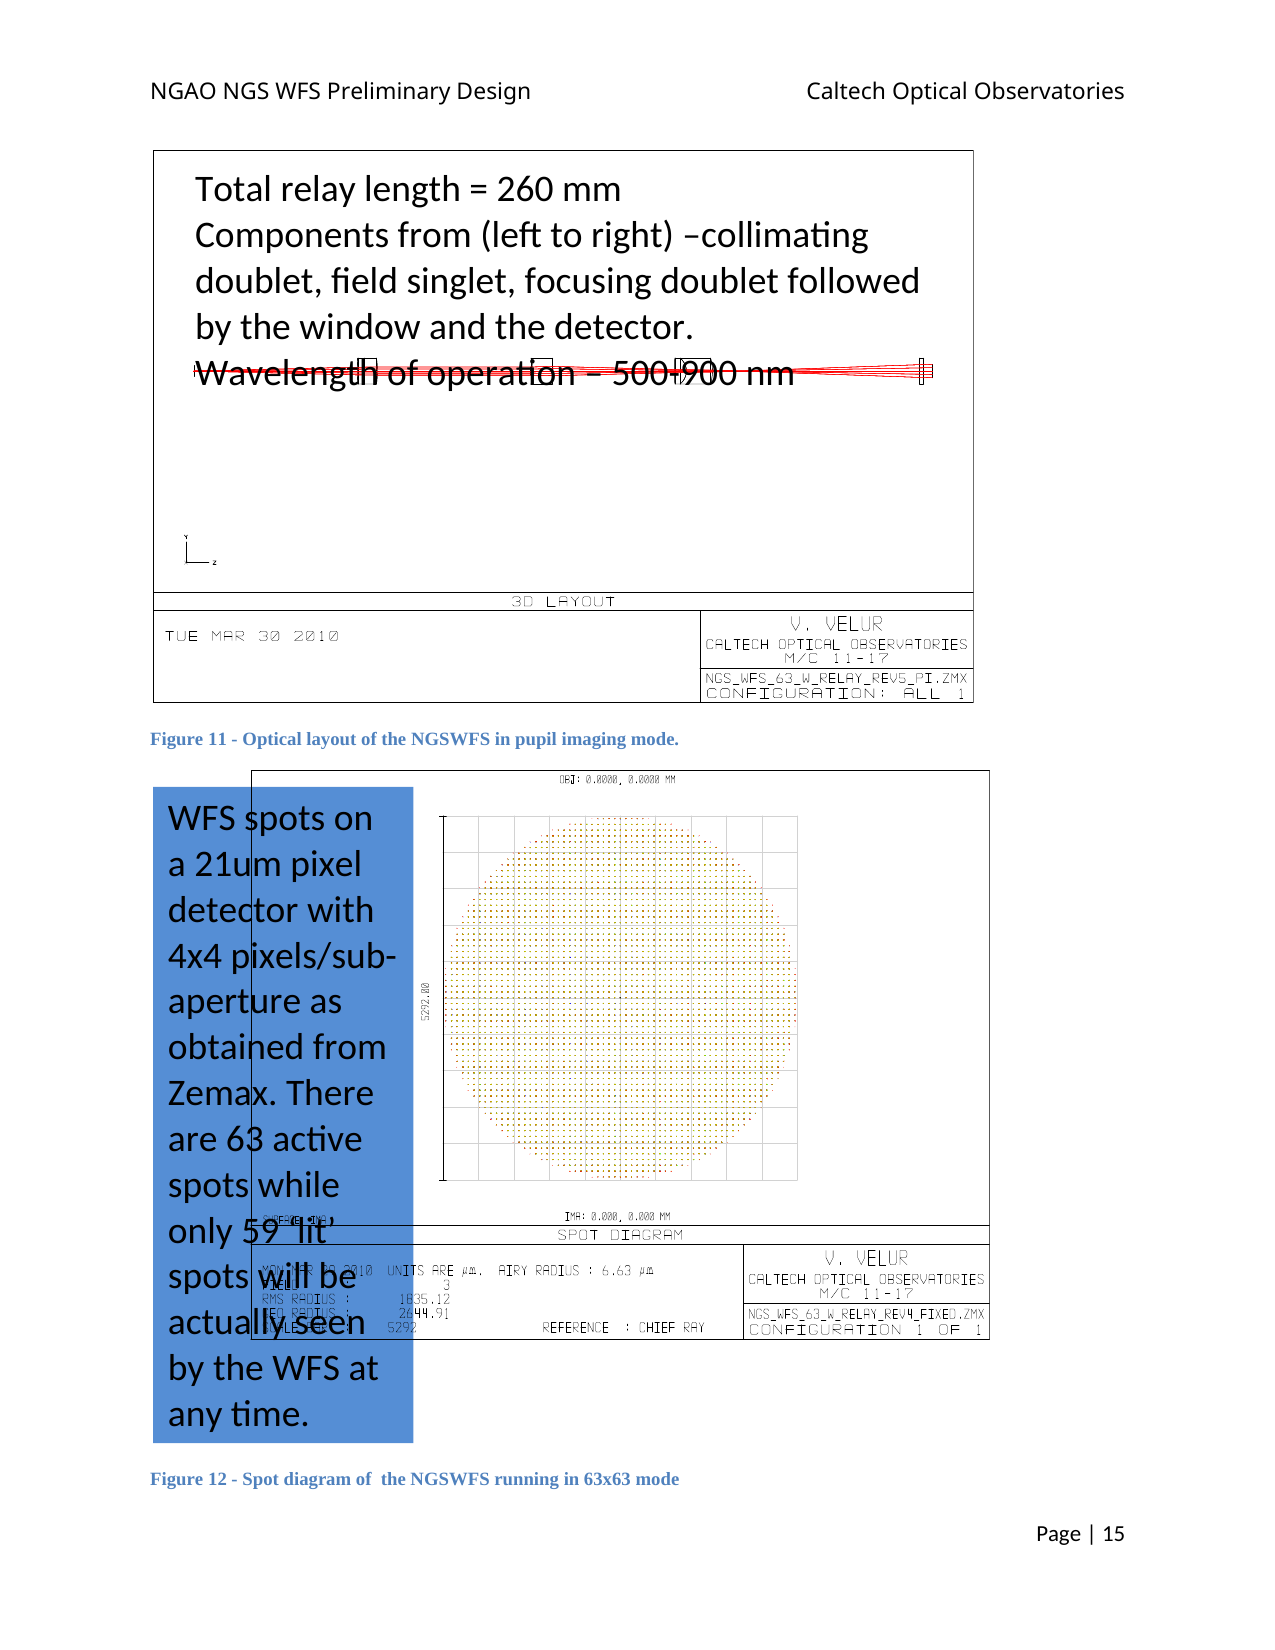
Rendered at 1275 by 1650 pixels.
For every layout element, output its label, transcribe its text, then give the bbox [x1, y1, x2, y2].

text Figure 12 - Spot diagram of the NGSWFS running in 63x63 mode [150, 1468, 1125, 1489]
text Figure 11 - Optical layout of the NGSWFS in pupil imaging mode. [150, 728, 1125, 749]
